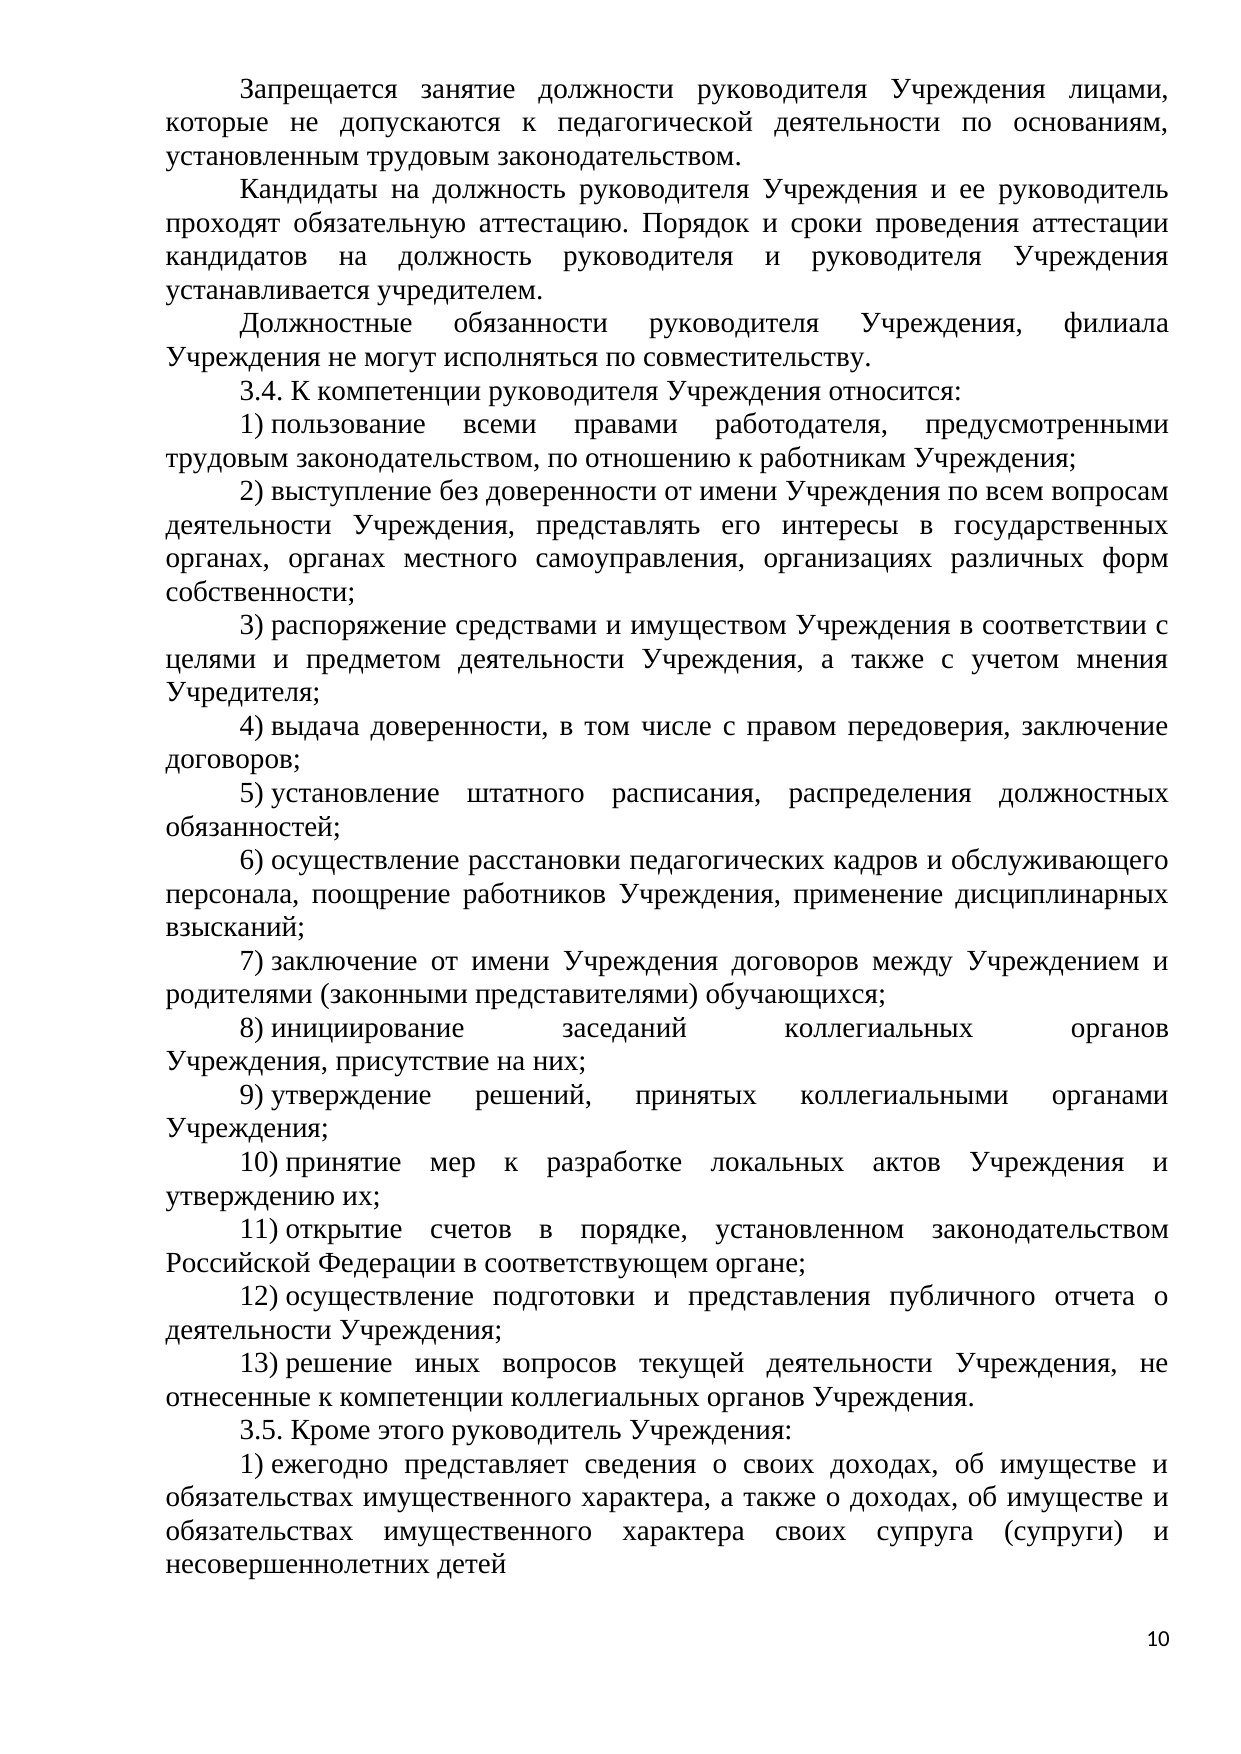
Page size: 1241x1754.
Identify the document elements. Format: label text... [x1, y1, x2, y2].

text 12) осуществление подготовки и представления публичного отчета о деятельности Учреждения; [165, 1278, 1169, 1345]
text 9) утверждение решений, принятых коллегиальными органами Учреждения; [165, 1077, 1169, 1144]
text 2) выступление без доверенности от имени Учреждения по всем вопросам деятельности Учреждения, представлять его интересы в государственных органах, органах местного самоуправления, организациях различных форм собственности; [165, 473, 1169, 607]
text 13) решение иных вопросов текущей деятельности Учреждения, не отнесенные к компетенции коллегиальных органов Учреждения. [165, 1345, 1169, 1412]
text 11) открытие счетов в порядке, установленном законодательством Российской Федерации в соответствующем органе; [165, 1211, 1169, 1278]
text 4) выдача доверенности, в том числе с правом передоверия, заключение договоров; [165, 708, 1169, 775]
text Должностные обязанности руководителя Учреждения, филиала Учреждения не могут исполняться по совместительству. [165, 306, 1169, 373]
text 8) инициирование заседаний коллегиальных органов Учреждения, присутствие на них; [165, 1010, 1169, 1077]
text Запрещается занятие должности руководителя Учреждения лицами, которые не допускаются к педагогической деятельности по основаниям, установленным трудовым законодательством. [165, 71, 1169, 171]
text 1) ежегодно представляет сведения о своих доходах, об имуществе и обязательствах имущественного характера, а также о доходах, об имуществе и обязательствах имущественного характера своих супруга (супруги) и несовершеннолетних детей [165, 1446, 1169, 1580]
text 10) принятие мер к разработке локальных актов Учреждения и утверждению их; [165, 1144, 1169, 1211]
text 7) заключение от имени Учреждения договоров между Учреждением и родителями (законными представителями) обучающихся; [165, 943, 1169, 1010]
text 5) установление штатного расписания, распределения должностных обязанностей; [165, 775, 1169, 842]
text 3.4. К компетенции руководителя Учреждения относится: [165, 373, 1169, 406]
text 3.5. Кроме этого руководитель Учреждения: [165, 1412, 1169, 1446]
text Кандидаты на должность руководителя Учреждения и ее руководитель проходят обязательную аттестацию. Порядок и сроки проведения аттестации кандидатов на должность руководителя и руководителя Учреждения устанавливается учредителем. [165, 171, 1169, 306]
text 3) распоряжение средствами и имуществом Учреждения в соответствии с целями и предметом деятельности Учреждения, а также с учетом мнения Учредителя; [165, 607, 1169, 708]
text 1) пользование всеми правами работодателя, предусмотренными трудовым законодательством, по отношению к работникам Учреждения; [165, 406, 1169, 473]
text 6) осуществление расстановки педагогических кадров и обслуживающего персонала, поощрение работников Учреждения, применение дисциплинарных взысканий; [165, 842, 1169, 943]
